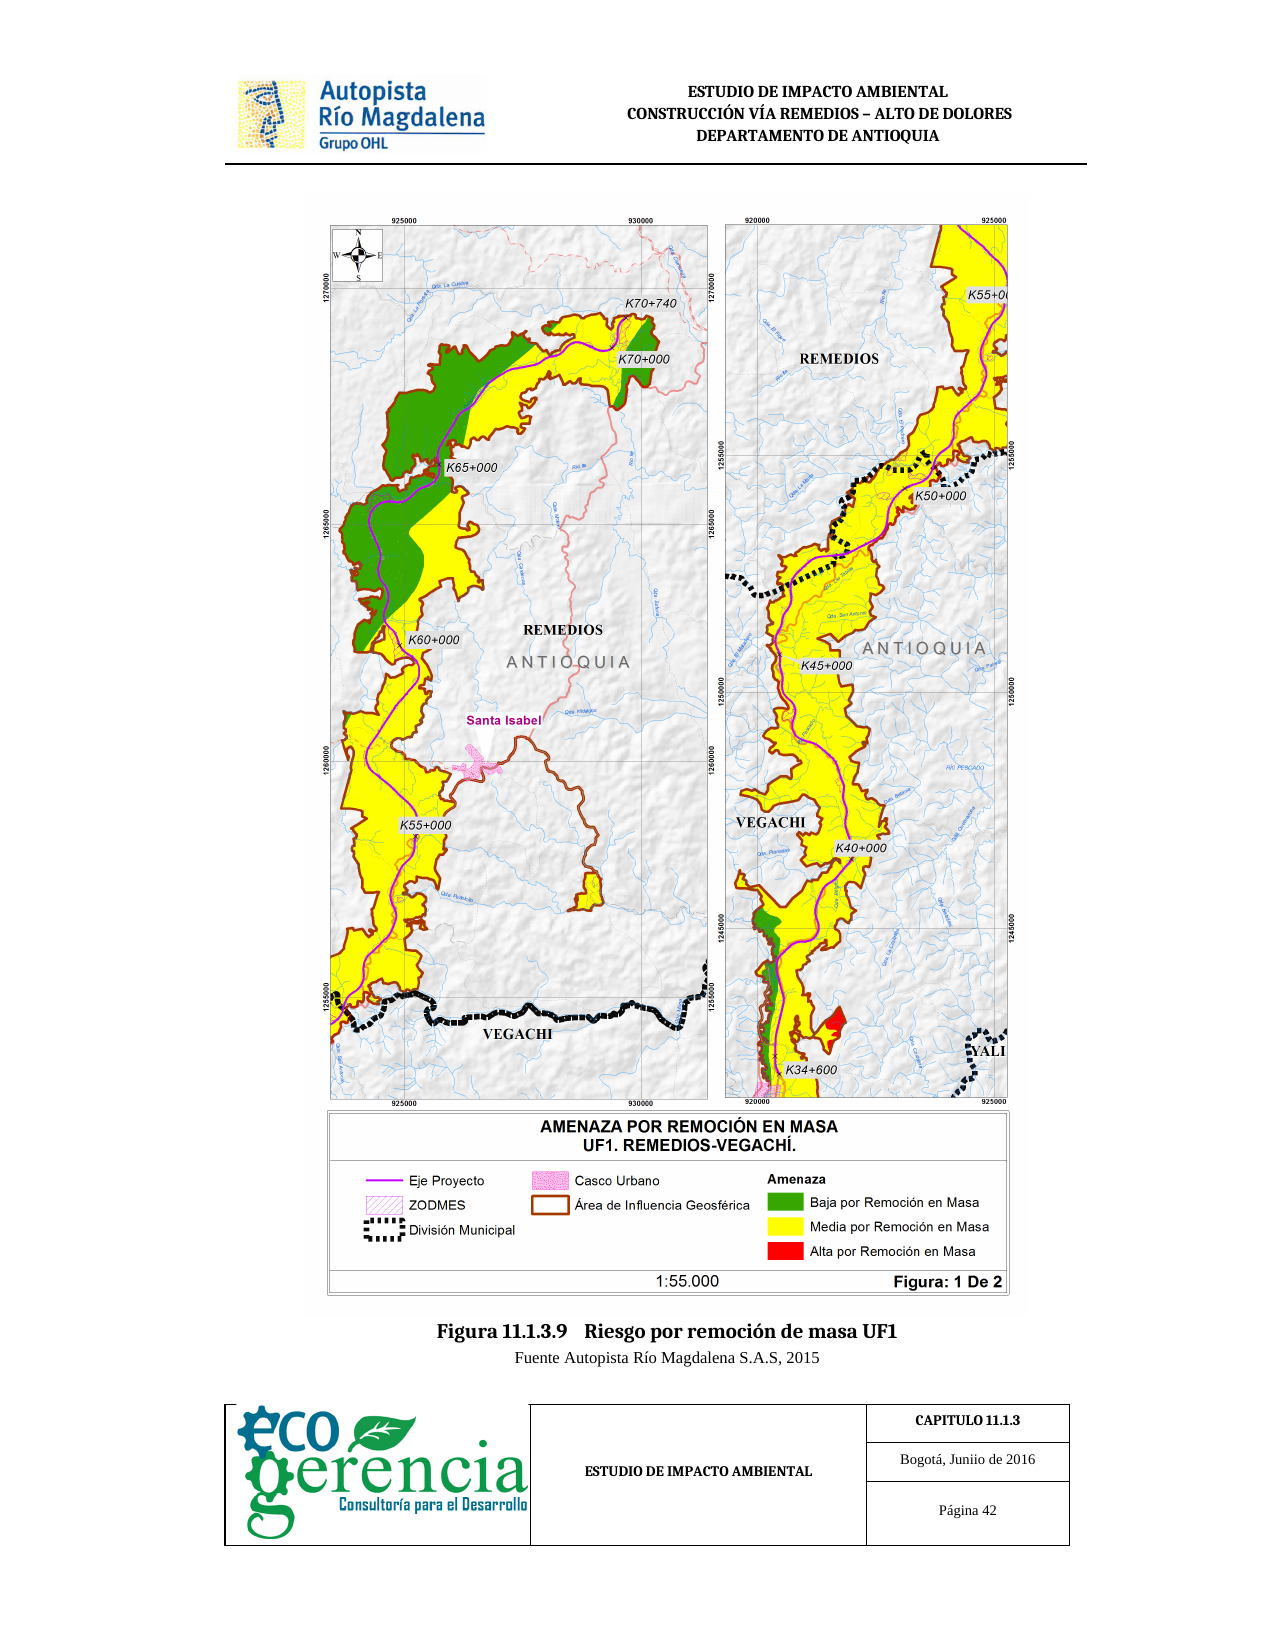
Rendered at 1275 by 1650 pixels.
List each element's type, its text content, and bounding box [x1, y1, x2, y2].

picture [304, 194, 1030, 1317]
picture [236, 1404, 529, 1540]
picture [236, 74, 488, 154]
table_header [297, 194, 1037, 1320]
text Fuente Autopista Río Magdalena S.A.S, 2015 [236, 1348, 1098, 1367]
